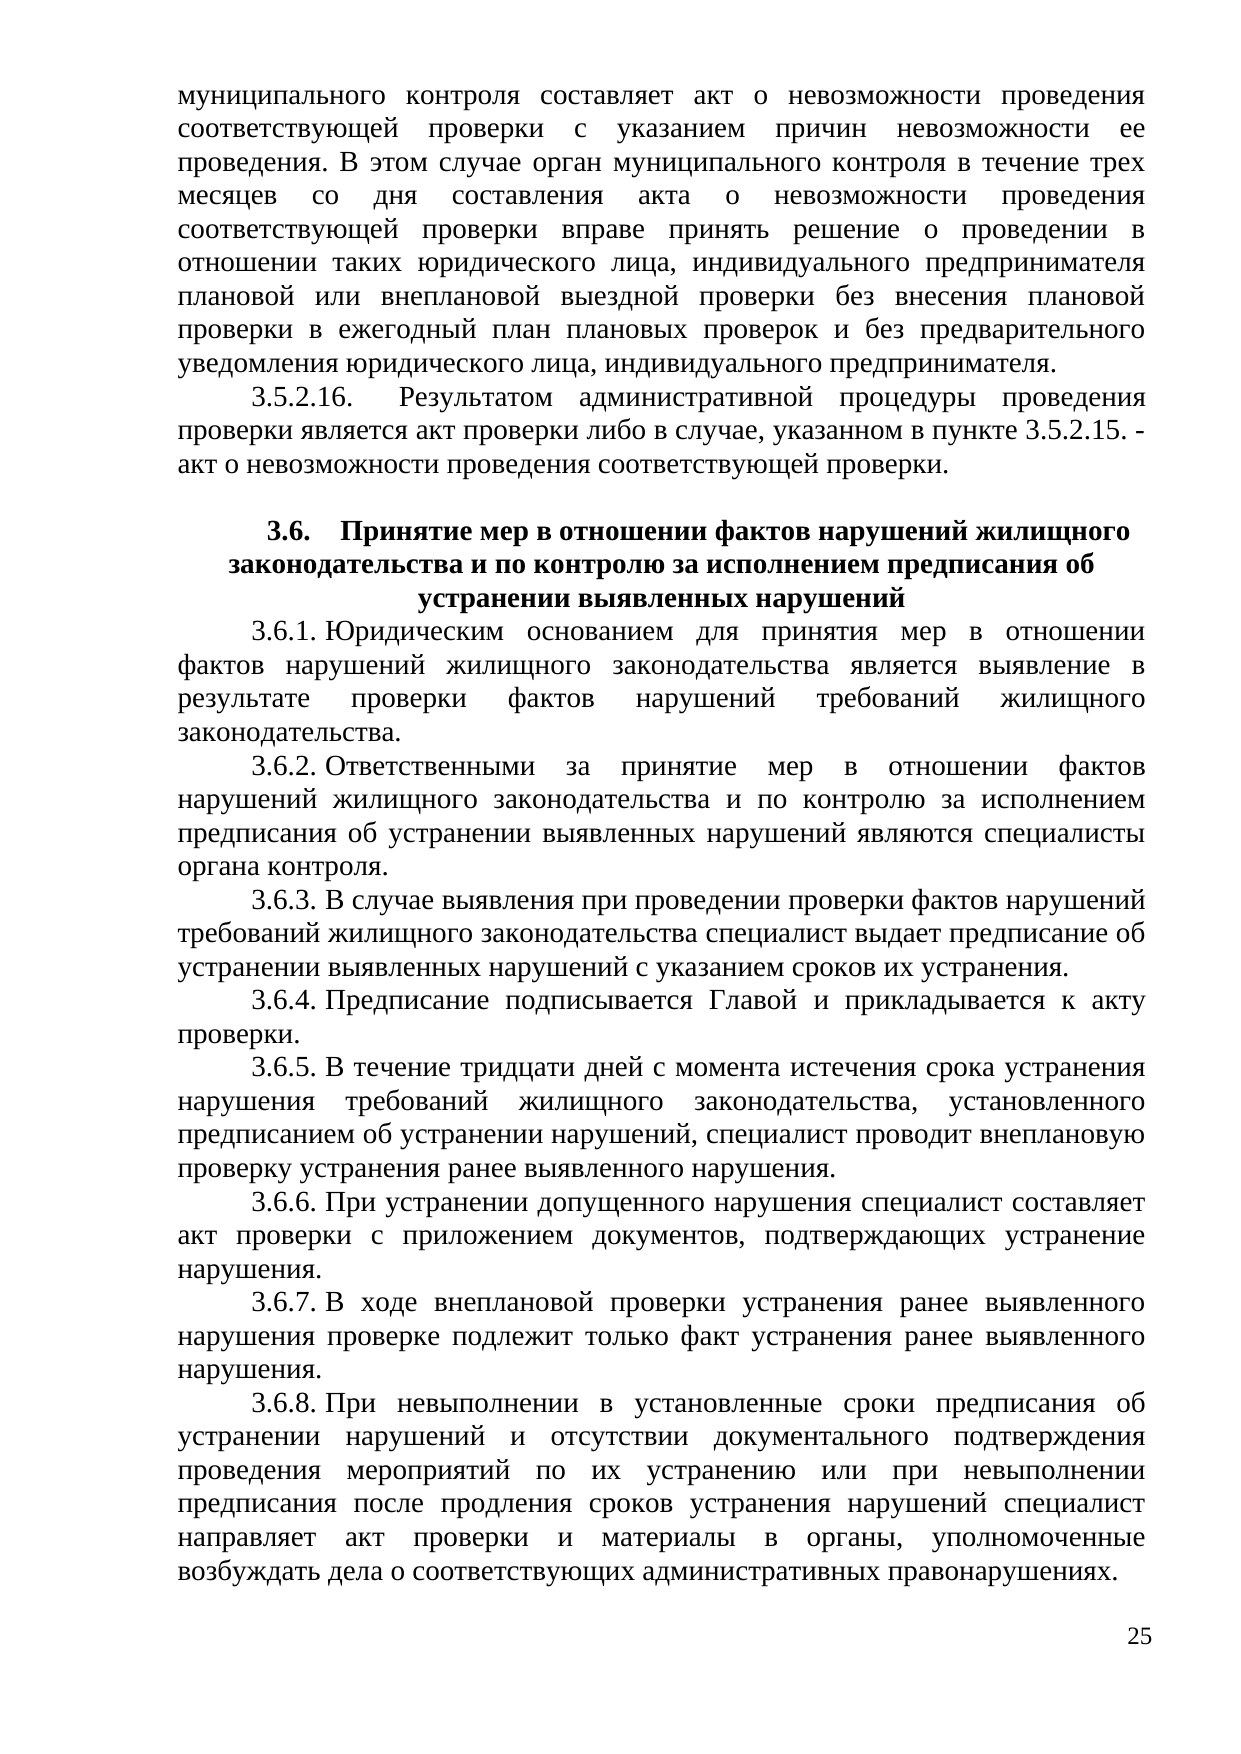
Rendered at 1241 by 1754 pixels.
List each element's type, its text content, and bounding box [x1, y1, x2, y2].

list В случае выявления при проведении проверки фактов нарушений требований жилищного законодательства специалист выдает предписание об устранении выявленных нарушений с указанием сроков их устранения. [177, 882, 1146, 982]
list Результатом административной процедуры проведения проверки является акт проверки либо в случае, указанном в пункте 3.5.2.15. - акт о невозможности проведения соответствующей проверки. [177, 379, 1146, 479]
list Юридическим основанием для принятия мер в отношении фактов нарушений жилищного законодательства является выявление в результате проверки фактов нарушений требований жилищного законодательства. [177, 613, 1146, 748]
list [177, 77, 1146, 379]
list В течение тридцати дней с момента истечения срока устранения нарушения требований жилищного законодательства, установленного предписанием об устранении нарушений, специалист проводит внеплановую проверку устранения ранее выявленного нарушения. [177, 1049, 1146, 1184]
list Предписание подписывается Главой и прикладывается к акту проверки. [177, 982, 1146, 1049]
list Принятие мер в отношении фактов нарушений жилищного законодательства и по контролю за исполнением предписания об устранении выявленных нарушений [177, 513, 1146, 613]
list Ответственными за принятие мер в отношении фактов нарушений жилищного законодательства и по контролю за исполнением предписания об устранении выявленных нарушений являются специалисты органа контроля. [177, 748, 1146, 882]
list В ходе внеплановой проверки устранения ранее выявленного нарушения проверке подлежит только факт устранения ранее выявленного нарушения. [177, 1284, 1146, 1385]
list При невыполнении в установленные сроки предписания об устранении нарушений и отсутствии документального подтверждения проведения мероприятий по их устранению или при невыполнении предписания после продления сроков устранения нарушений специалист направляет акт проверки и материалы в органы, уполномоченные возбуждать дела о соответствующих административных правонарушениях. [177, 1385, 1146, 1586]
list При устранении допущенного нарушения специалист составляет акт проверки с приложением документов, подтверждающих устранение нарушения. [177, 1184, 1146, 1284]
